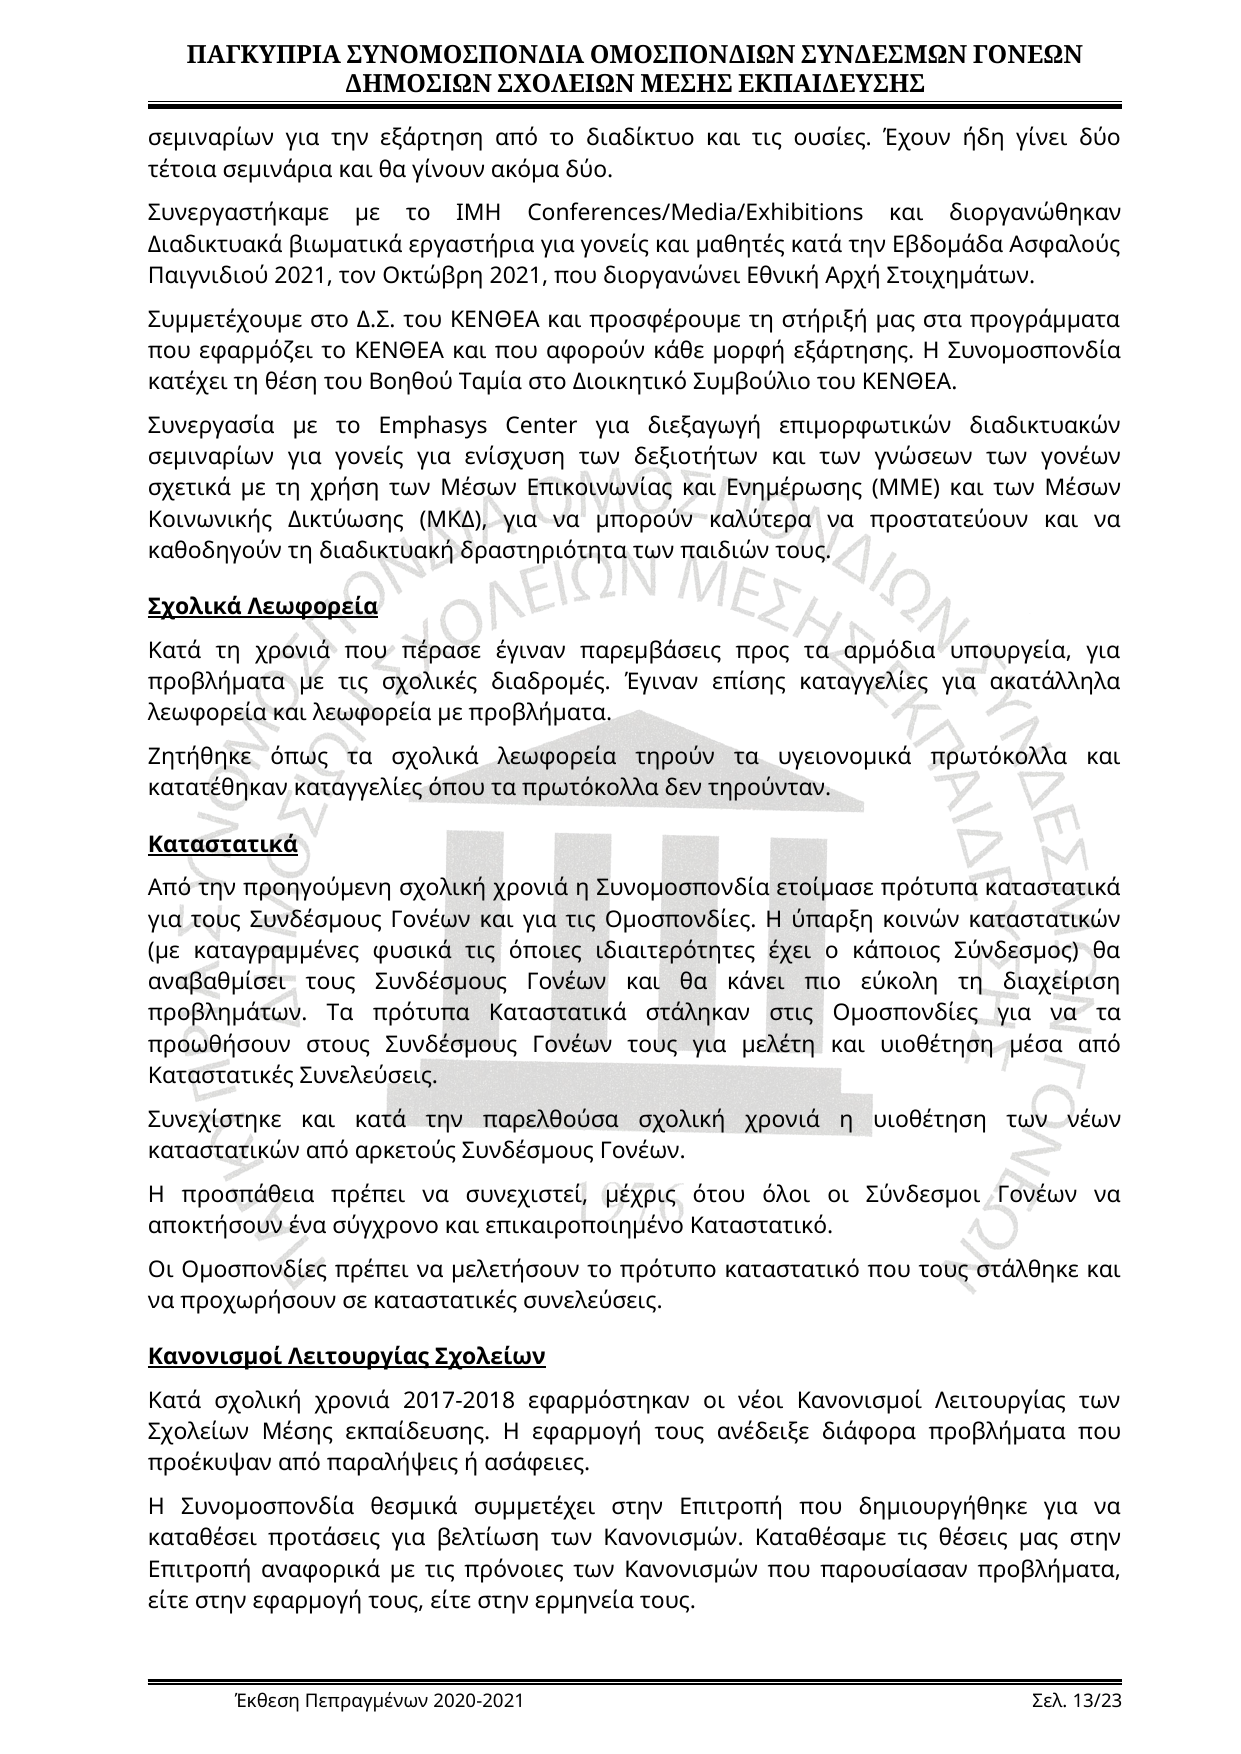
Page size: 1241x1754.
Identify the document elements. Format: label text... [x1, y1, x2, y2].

text Κανονισμοί Λειτουργίας Σχολείων [148, 1340, 1122, 1371]
text Η Συνομοσπονδία θεσμικά συμμετέχει στην Επιτροπή που δημιουργήθηκε για να καταθέσει προτάσεις για βελτίωση των Κανονισμών. Καταθέσαμε τις θέσεις μας στην Επιτροπή αναφορικά με τις πρόνοιες των Κανονισμών που παρουσίασαν προβλήματα, είτε στην εφαρμογή τους, είτε στην ερμηνεία τους. [148, 1490, 1122, 1615]
text Συμμετέχουμε στο Δ.Σ. του ΚΕΝΘΕΑ και προσφέρουμε τη στήριξή μας στα προγράμματα που εφαρμόζει το ΚΕΝΘΕΑ και που αφορούν κάθε μορφή εξάρτησης. Η Συνομοσπονδία κατέχει τη θέση του Βοηθού Ταμία στο Διοικητικό Συμβούλιο του ΚΕΝΘΕΑ. [148, 302, 1122, 396]
text Από την προηγούμενη σχολική χρονιά η Συνομοσπονδία ετοίμασε πρότυπα καταστατικά για τους Συνδέσμους Γονέων και για τις Ομοσπονδίες. Η ύπαρξη κοινών καταστατικών (με καταγραμμένες φυσικά τις όποιες ιδιαιτερότητες έχει ο κάποιος Σύνδεσμος) θα αναβαθμίσει τους Συνδέσμους Γονέων και θα κάνει πιο εύκολη τη διαχείριση προβλημάτων. Τα πρότυπα Καταστατικά στάληκαν στις Ομοσπονδίες για να τα προωθήσουν στους Συνδέσμους Γονέων τους για μελέτη και υιοθέτηση μέσα από Καταστατικές Συνελεύσεις. [148, 871, 1122, 1090]
text Καταστατικά [148, 827, 1122, 859]
text Συνεχίστηκε και κατά την παρελθούσα σχολική χρονιά η υιοθέτηση των νέων καταστατικών από αρκετούς Συνδέσμους Γονέων. [148, 1102, 1122, 1165]
text Η προσπάθεια πρέπει να συνεχιστεί, μέχρις ότου όλοι οι Σύνδεσμοι Γονέων να αποκτήσουν ένα σύγχρονο και επικαιροποιημένο Καταστατικό. [148, 1177, 1122, 1240]
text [148, 152, 1122, 184]
text Κατά σχολική χρονιά 2017-2018 εφαρμόστηκαν οι νέοι Κανονισμοί Λειτουργίας των Σχολείων Μέσης εκπαίδευσης. Η εφαρμογή τους ανέδειξε διάφορα προβλήματα που προέκυψαν από παραλήψεις ή ασάφειες. [148, 1384, 1122, 1477]
text Σχολικά Λεωφορεία [148, 590, 1122, 621]
text Συνεργαστήκαμε με το IMH Conferences/Media/Exhibitions και διοργανώθηκαν Διαδικτυακά βιωματικά εργαστήρια για γονείς και μαθητές κατά την Εβδομάδα Ασφαλούς Παιγνιδιού 2021, τον Οκτώβρη 2021, που διοργανώνει Εθνική Αρχή Στοιχημάτων. [148, 196, 1122, 290]
text Κατά τη χρονιά που πέρασε έγιναν παρεμβάσεις προς τα αρμόδια υπουργεία, για προβλήματα με τις σχολικές διαδρομές. Έγιναν επίσης καταγγελίες για ακατάλληλα λεωφορεία και λεωφορεία με προβλήματα. [148, 634, 1122, 727]
text Οι Ομοσπονδίες πρέπει να μελετήσουν το πρότυπο καταστατικό που τους στάλθηκε και να προχωρήσουν σε καταστατικές συνελεύσεις. [148, 1252, 1122, 1315]
text Ζητήθηκε όπως τα σχολικά λεωφορεία τηρούν τα υγειονομικά πρωτόκολλα και κατατέθηκαν καταγγελίες όπου τα πρωτόκολλα δεν τηρούνταν. [148, 740, 1122, 802]
text Συνεργασία με το Emphasys Center για διεξαγωγή επιμορφωτικών διαδικτυακών σεμιναρίων για γονείς για ενίσχυση των δεξιοτήτων και των γνώσεων των γονέων σχετικά με τη χρήση των Μέσων Επικοινωνίας και Ενημέρωσης (ΜΜΕ) και των Μέσων Κοινωνικής Δικτύωσης (ΜΚΔ), για να μπορούν καλύτερα να προστατεύουν και να καθοδηγούν τη διαδικτυακή δραστηριότητα των παιδιών τους. [148, 409, 1122, 565]
